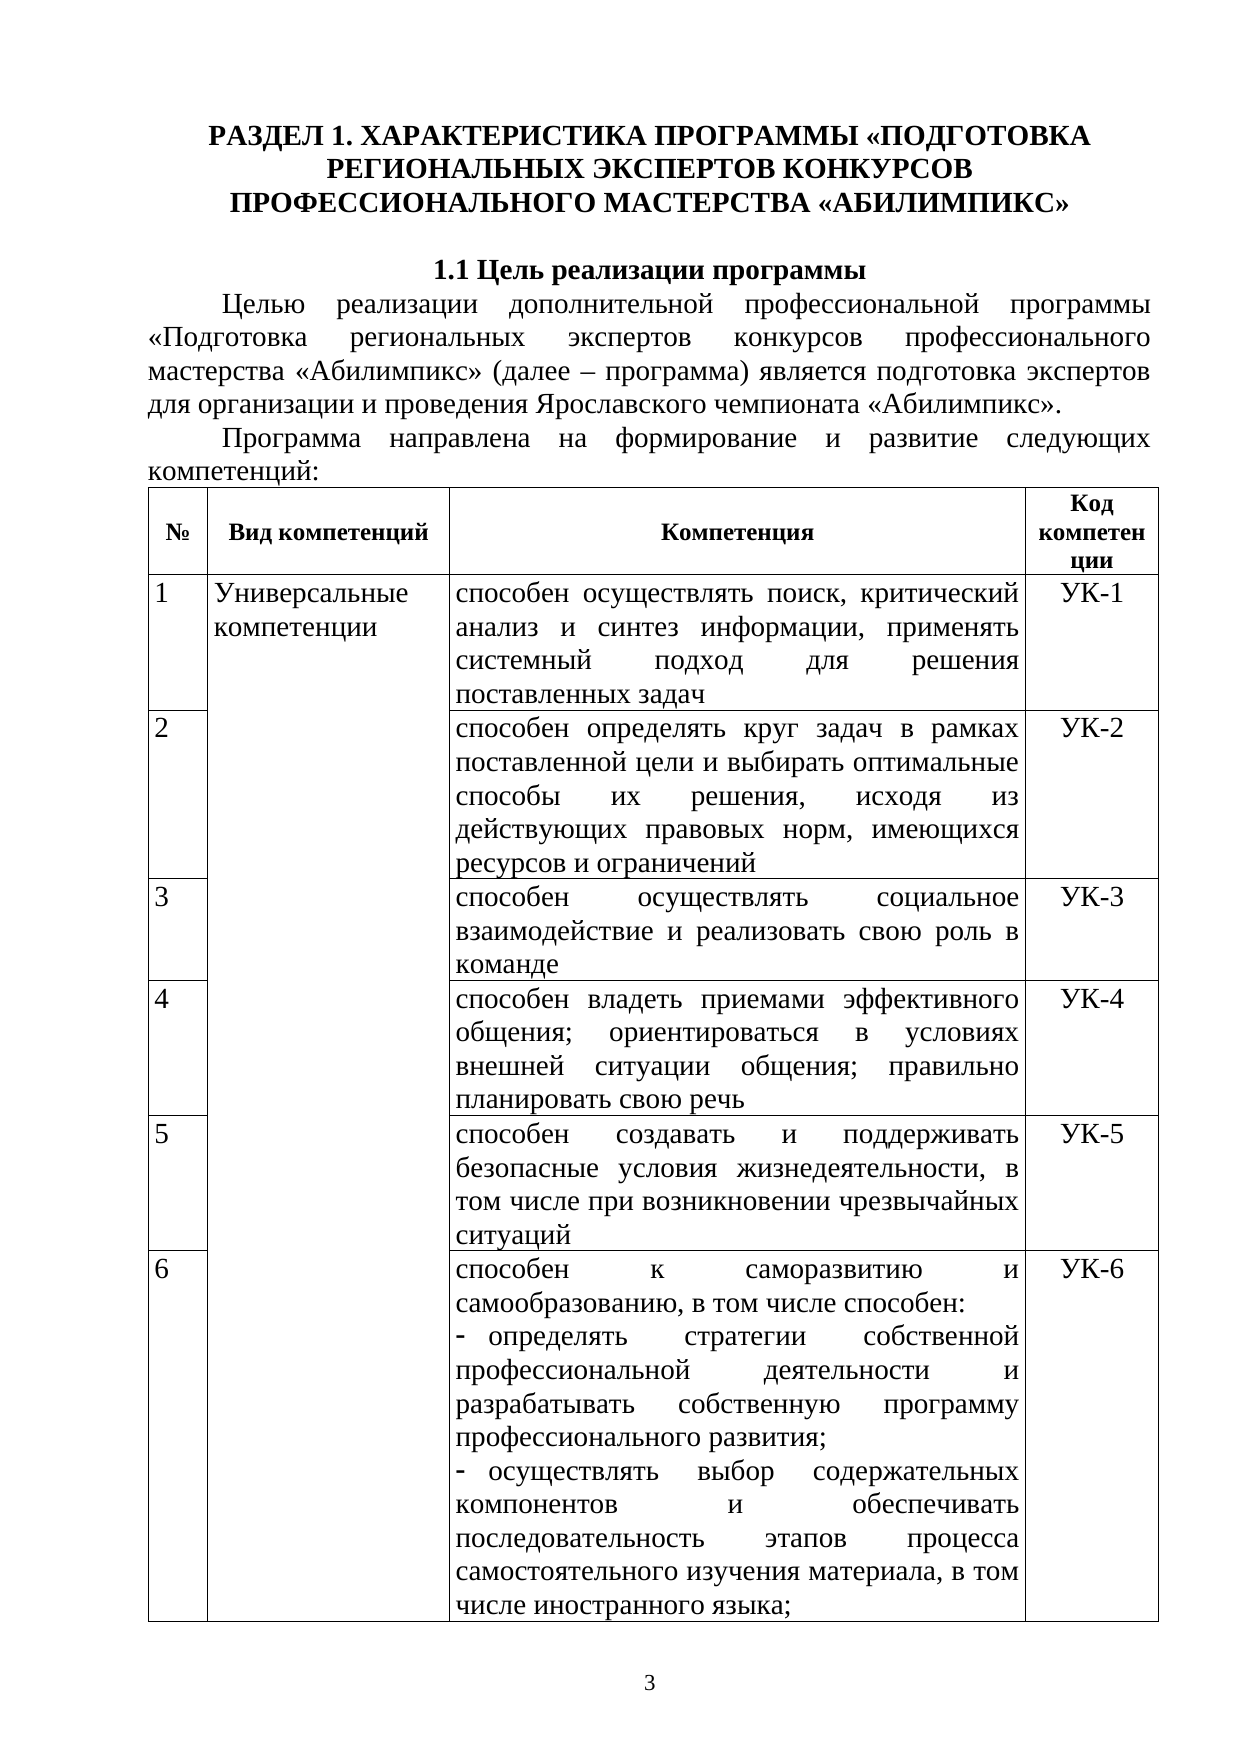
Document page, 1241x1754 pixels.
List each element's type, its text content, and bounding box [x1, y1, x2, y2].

table_cell способен создавать и поддерживать безопасные условия жизнедеятельности, в том числе при возникновении чрезвычайных ситуаций [450, 1116, 1025, 1250]
table_cell 5 [149, 1116, 207, 1250]
table_cell 6 [149, 1251, 207, 1621]
table_header Код компетенции [1026, 488, 1158, 574]
table_cell УК-5 [1026, 1116, 1158, 1250]
table_cell УК-2 [1026, 711, 1158, 878]
table_cell УК-4 [1026, 981, 1158, 1115]
table_cell УК-1 [1026, 575, 1158, 709]
table_cell 4 [149, 981, 207, 1115]
table_cell способен осуществлять социальное взаимодействие и реализовать свою роль в команде [450, 879, 1025, 980]
table_cell способен определять круг задач в рамках поставленной цели и выбирать оптимальные способы их решения, исходя из действующих правовых норм, имеющихся ресурсов и ограничений [450, 711, 1025, 878]
table_cell способен владеть приемами эффективного общения; ориентироваться в условиях внешней ситуации общения; правильно планировать свою речь [450, 981, 1025, 1115]
table_cell 1 [149, 575, 207, 709]
subtitle 1.1 Цель реализации программы [148, 252, 1152, 286]
table_cell УК-6 [1026, 1251, 1158, 1621]
table_header Вид компетенций [208, 488, 449, 574]
table_cell УК-3 [1026, 879, 1158, 980]
table_cell 3 [149, 879, 207, 980]
table_cell Универсальные компетенции [208, 575, 449, 1621]
text Программа направлена на формирование и развитие следующих компетенций: [148, 420, 1152, 487]
subtitle Раздел 1. Характеристика программы «Подготовка региональных экспертов конкурсов профессионального мастерства «Абилимпикс» [148, 118, 1152, 219]
table_cell способен осуществлять поиск, критический анализ и синтез информации, применять системный подход для решения поставленных задач [450, 575, 1025, 709]
table_cell 2 [149, 711, 207, 878]
table_header № [149, 488, 207, 574]
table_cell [450, 1251, 1025, 1621]
text Целью реализации дополнительной профессиональной программы «Подготовка региональных экспертов конкурсов профессионального мастерства «Абилимпикс» (далее – программа) является подготовка экспертов для организации и проведения Ярославского чемпионата «Абилимпикс». [148, 286, 1152, 420]
table_header Компетенция [450, 488, 1025, 574]
